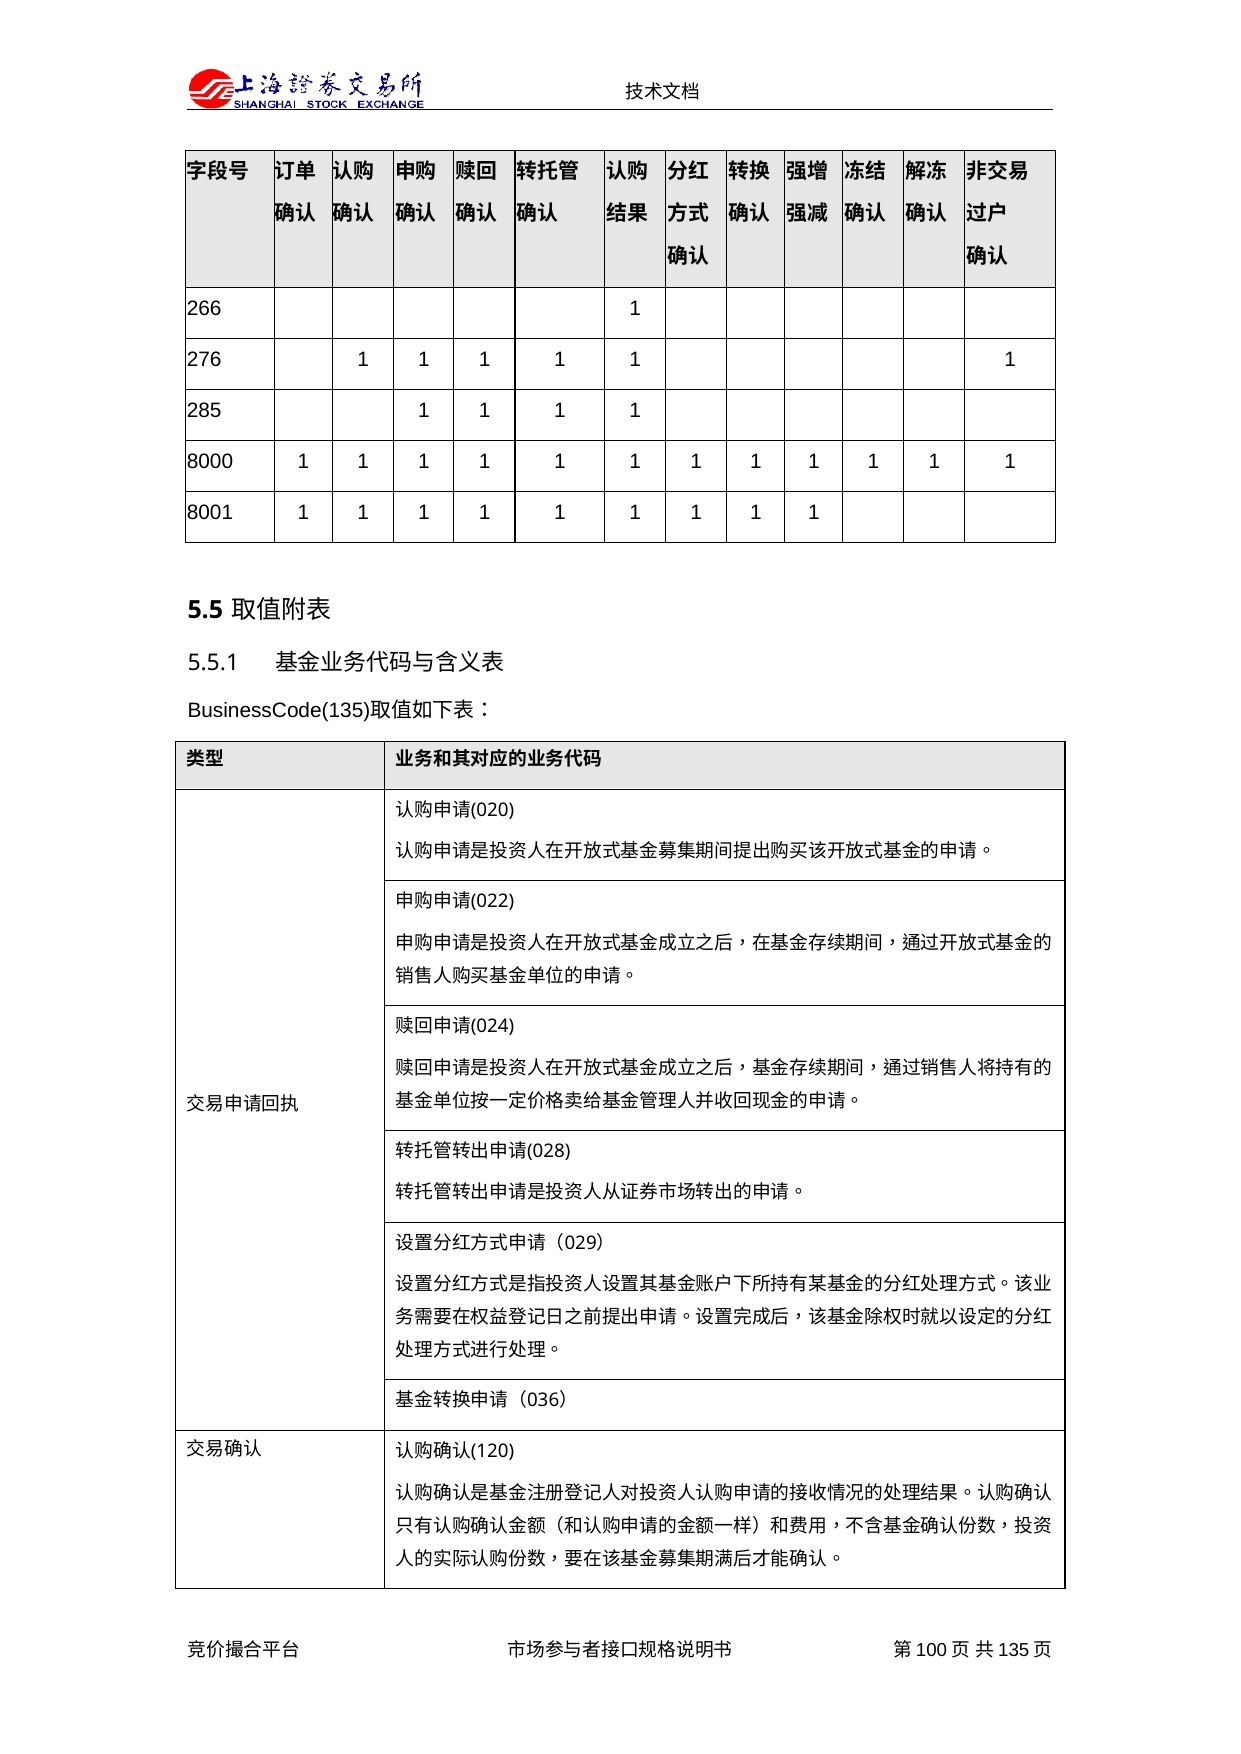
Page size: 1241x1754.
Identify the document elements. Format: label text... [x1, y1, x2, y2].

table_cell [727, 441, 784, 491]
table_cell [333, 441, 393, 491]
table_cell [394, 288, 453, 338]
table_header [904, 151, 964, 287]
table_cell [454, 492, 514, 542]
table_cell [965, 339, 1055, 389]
subtitle 取值附表 [187, 591, 1053, 625]
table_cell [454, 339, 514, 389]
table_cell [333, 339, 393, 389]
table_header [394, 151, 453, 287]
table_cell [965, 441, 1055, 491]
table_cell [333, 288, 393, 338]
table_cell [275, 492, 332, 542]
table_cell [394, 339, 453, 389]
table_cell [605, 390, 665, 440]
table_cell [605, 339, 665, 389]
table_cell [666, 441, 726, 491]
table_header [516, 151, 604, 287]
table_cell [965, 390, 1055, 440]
subtitle 基金业务代码与含义表 [187, 646, 1053, 677]
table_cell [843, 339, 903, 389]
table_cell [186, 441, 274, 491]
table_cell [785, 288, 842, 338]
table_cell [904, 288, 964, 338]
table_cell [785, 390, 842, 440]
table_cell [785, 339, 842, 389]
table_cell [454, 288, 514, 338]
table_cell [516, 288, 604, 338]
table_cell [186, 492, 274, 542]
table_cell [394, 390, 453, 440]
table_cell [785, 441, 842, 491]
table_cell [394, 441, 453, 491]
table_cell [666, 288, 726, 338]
text BusinessCode(135)取值如下表： [187, 698, 1053, 723]
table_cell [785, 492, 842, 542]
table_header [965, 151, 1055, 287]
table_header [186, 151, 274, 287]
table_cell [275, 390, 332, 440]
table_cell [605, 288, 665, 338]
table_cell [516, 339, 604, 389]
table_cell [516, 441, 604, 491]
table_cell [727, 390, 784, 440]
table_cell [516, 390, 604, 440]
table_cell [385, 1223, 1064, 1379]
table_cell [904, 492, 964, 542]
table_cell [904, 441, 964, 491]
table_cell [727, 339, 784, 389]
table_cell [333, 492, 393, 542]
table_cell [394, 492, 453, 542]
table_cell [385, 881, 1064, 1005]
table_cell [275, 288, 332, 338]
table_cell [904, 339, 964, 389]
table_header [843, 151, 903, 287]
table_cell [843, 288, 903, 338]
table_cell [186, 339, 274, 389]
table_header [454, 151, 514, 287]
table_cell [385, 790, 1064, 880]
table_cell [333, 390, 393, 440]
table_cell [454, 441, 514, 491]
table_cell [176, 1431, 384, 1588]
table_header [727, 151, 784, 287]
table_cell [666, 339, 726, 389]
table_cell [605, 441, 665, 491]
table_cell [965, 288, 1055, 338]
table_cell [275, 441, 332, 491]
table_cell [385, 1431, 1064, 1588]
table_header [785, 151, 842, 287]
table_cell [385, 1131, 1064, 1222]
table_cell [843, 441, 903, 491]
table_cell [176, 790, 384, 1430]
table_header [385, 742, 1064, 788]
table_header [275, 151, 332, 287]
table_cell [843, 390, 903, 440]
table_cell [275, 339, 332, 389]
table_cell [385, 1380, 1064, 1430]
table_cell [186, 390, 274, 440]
picture [187, 69, 424, 109]
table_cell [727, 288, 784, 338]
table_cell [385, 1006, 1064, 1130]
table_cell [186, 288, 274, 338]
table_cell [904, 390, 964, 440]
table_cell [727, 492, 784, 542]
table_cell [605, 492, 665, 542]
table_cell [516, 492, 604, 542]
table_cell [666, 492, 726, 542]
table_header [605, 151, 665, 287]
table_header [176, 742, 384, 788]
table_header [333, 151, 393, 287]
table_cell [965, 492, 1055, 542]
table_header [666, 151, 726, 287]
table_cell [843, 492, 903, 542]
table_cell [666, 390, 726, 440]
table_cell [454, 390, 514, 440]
